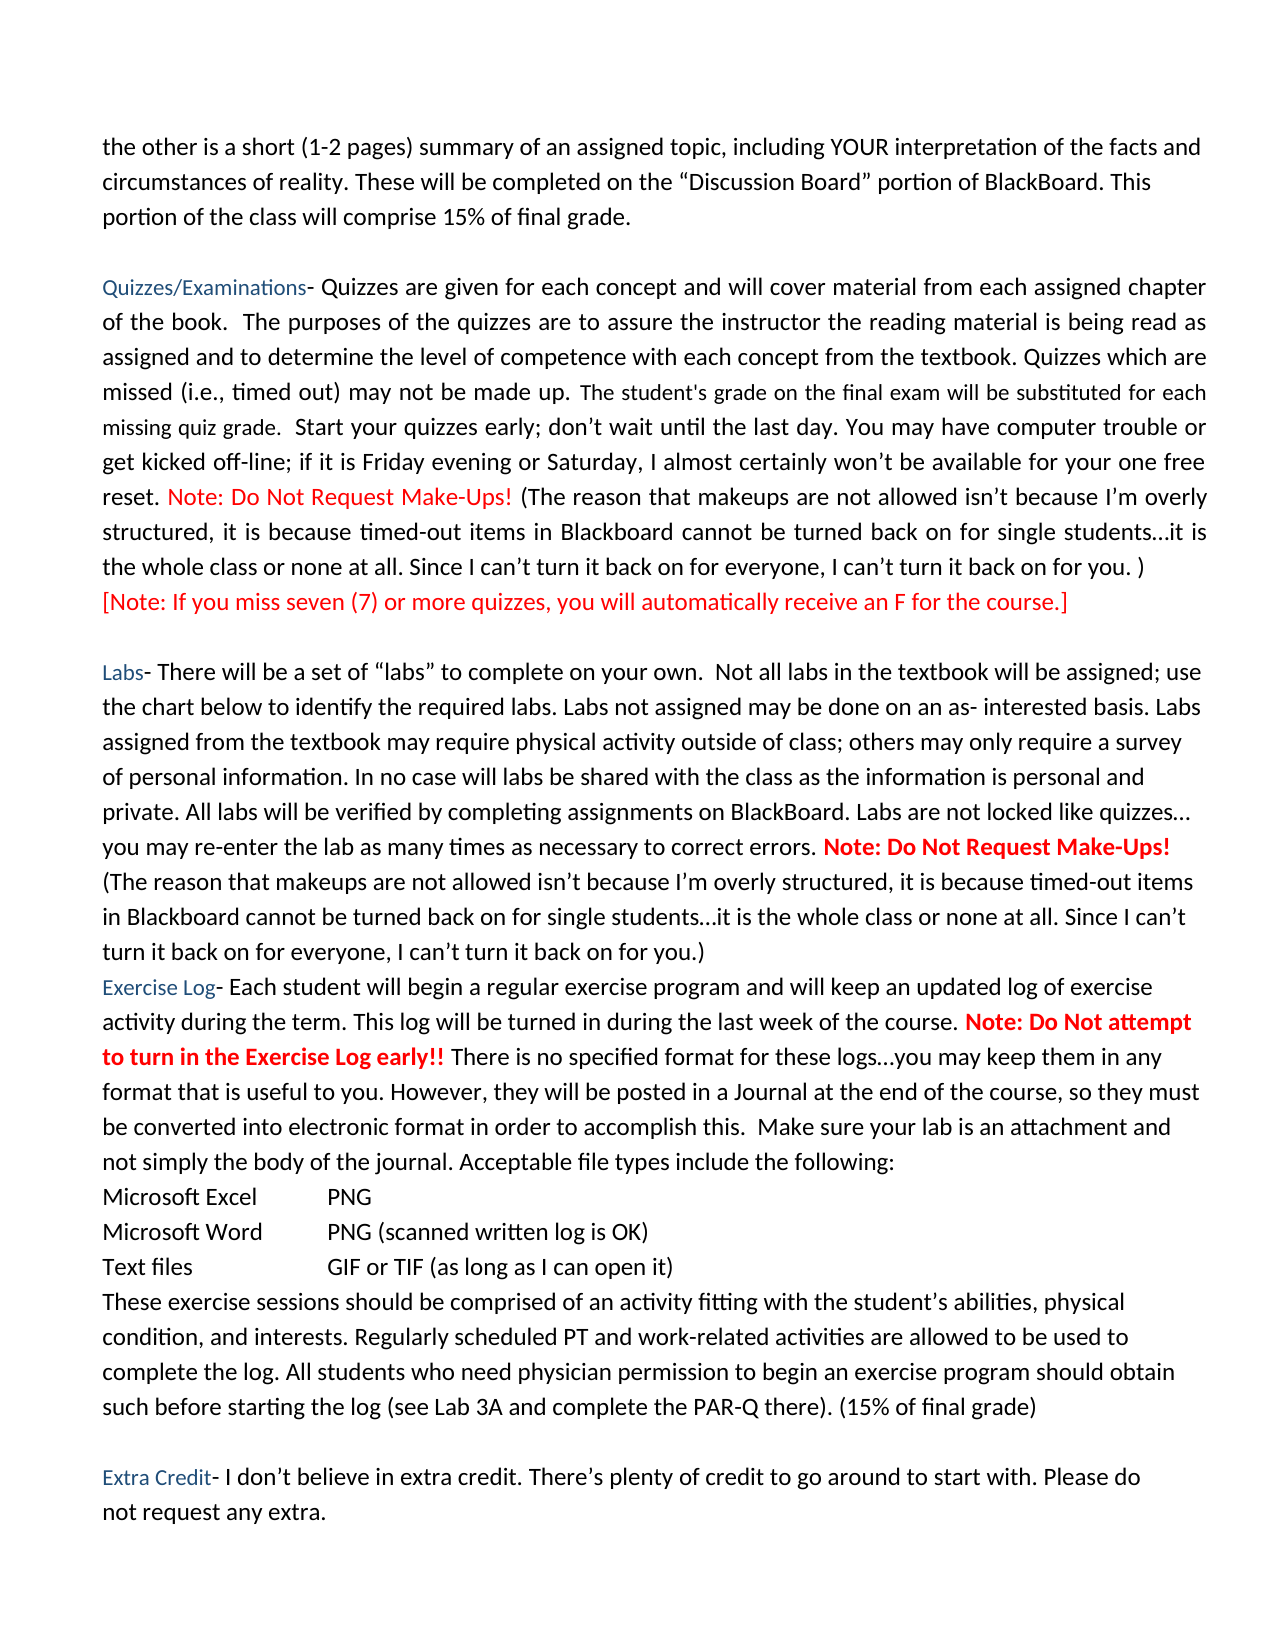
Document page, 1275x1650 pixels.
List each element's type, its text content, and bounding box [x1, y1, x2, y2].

text Quizzes/Examinations- Quizzes are given for each concept and will cover material from each assigned chapter of the book. The purposes of the quizzes are to assure the instructor the reading material is being read as assigned and to determine the level of competence with each concept from the textbook. Quizzes which are missed (i.e., timed out) may not be made up. The student's grade on the final exam will be substituted for each missing quiz grade. Start your quizzes early; don’t wait until the last day. You may have computer trouble or get kicked off-line; if it is Friday evening or Saturday, I almost certainly won’t be available for your one free reset. Note: Do Not Request Make-Ups! (The reason that makeups are not allowed isn’t because I’m overly structured, it is because timed-out items in Blackboard cannot be turned back on for single students…it is the whole class or none at all. Since I can’t turn it back on for everyone, I can’t turn it back on for you. ) [102, 271, 1208, 582]
text not request any extra. [102, 1496, 1208, 1527]
text Exercise Log- Each student will begin a regular exercise program and will keep an updated log of exercise activity during the term. This log will be turned in during the last week of the course. Note: Do Not attempt to turn in the Exercise Log early!! There is no specified format for these logs…you may keep them in any format that is useful to you. However, they will be posted in a Journal at the end of the course, so they must be converted into electronic format in order to accomplish this. Make sure your lab is an attachment and not simply the body of the journal. Acceptable file types include the following: [102, 971, 1208, 1177]
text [102, 131, 1208, 232]
text These exercise sessions should be comprised of an activity fitting with the student’s abilities, physical condition, and interests. Regularly scheduled PT and work-related activities are allowed to be used to complete the log. All students who need physician permission to begin an exercise program should obtain such before starting the log (see Lab 3A and complete the PAR-Q there). (15% of final grade) [102, 1286, 1208, 1422]
text Microsoft Excel PNG [102, 1181, 1208, 1212]
text Text files GIF or TIF (as long as I can open it) [102, 1251, 1208, 1282]
text Microsoft Word PNG (scanned written log is OK) [102, 1216, 1208, 1247]
text [Note: If you miss seven (7) or more quizzes, you will automatically receive an F for the course.] [102, 586, 1208, 617]
text Labs- There will be a set of “labs” to complete on your own. Not all labs in the textbook will be assigned; use the chart below to identify the required labs. Labs not assigned may be done on an as- interested basis. Labs assigned from the textbook may require physical activity outside of class; others may only require a survey of personal information. In no case will labs be shared with the class as the information is personal and private. All labs will be verified by completing assignments on BlackBoard. Labs are not locked like quizzes…you may re-enter the lab as many times as necessary to correct errors. Note: Do Not Request Make-Ups! (The reason that makeups are not allowed isn’t because I’m overly structured, it is because timed-out items in Blackboard cannot be turned back on for single students…it is the whole class or none at all. Since I can’t turn it back on for everyone, I can’t turn it back on for you.) [102, 656, 1208, 967]
text Extra Credit- I don’t believe in extra credit. There’s plenty of credit to go around to start with. Please do [102, 1461, 1208, 1492]
